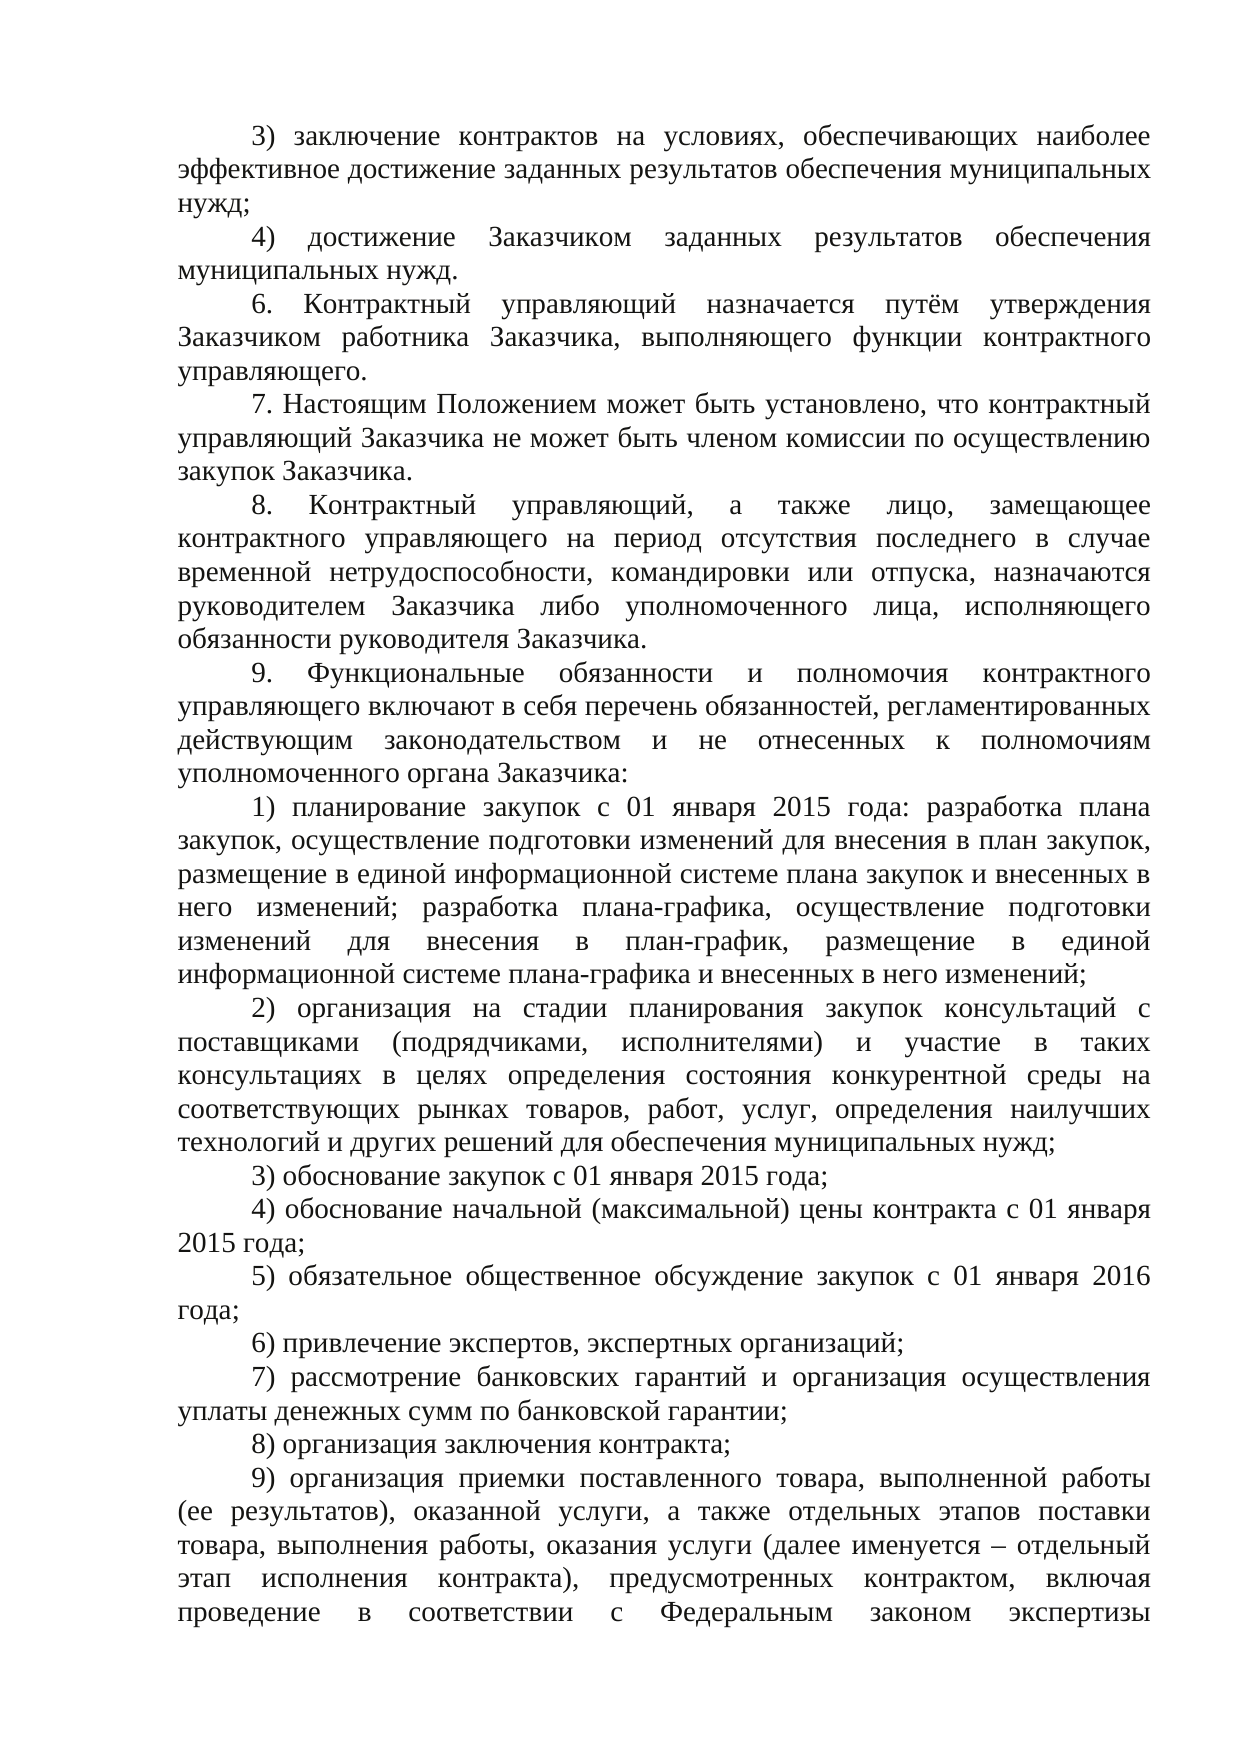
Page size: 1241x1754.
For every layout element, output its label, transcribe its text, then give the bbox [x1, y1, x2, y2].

text 5) обязательное общественное обсуждение закупок с 01 января 2016 года; [177, 1258, 1152, 1326]
text 7. Настоящим Положением может быть установлено, что контрактный управляющий Заказчика не может быть членом комиссии по осуществлению закупок Заказчика. [177, 386, 1152, 487]
text 4) обоснование начальной (максимальной) цены контракта с 01 января 2015 года; [177, 1191, 1152, 1258]
text 3) обоснование закупок с 01 января 2015 года; [177, 1158, 1152, 1191]
text 2) организация на стадии планирования закупок консультаций с поставщиками (подрядчиками, исполнителями) и участие в таких консультациях в целях определения состояния конкурентной среды на соответствующих рынках товаров, работ, услуг, определения наилучших технологий и других решений для обеспечения муниципальных нужд; [177, 990, 1152, 1158]
text 9. Функциональные обязанности и полномочия контрактного управляющего включают в себя перечень обязанностей, регламентированных действующим законодательством и не отнесенных к полномочиям уполномоченного органа Заказчика: [177, 655, 1152, 789]
text 8. Контрактный управляющий, а также лицо, замещающее контрактного управляющего на период отсутствия последнего в случае временной нетрудоспособности, командировки или отпуска, назначаются руководителем Заказчика либо уполномоченного лица, исполняющего обязанности руководителя Заказчика. [177, 487, 1152, 655]
text 7) рассмотрение банковских гарантий и организация осуществления уплаты денежных сумм по банковской гарантии; [177, 1359, 1152, 1426]
text 6) привлечение экспертов, экспертных организаций; [177, 1326, 1152, 1359]
text 4) достижение Заказчиком заданных результатов обеспечения муниципальных нужд. [177, 219, 1152, 286]
text 6. Контрактный управляющий назначается путём утверждения Заказчиком работника Заказчика, выполняющего функции контрактного управляющего. [177, 286, 1152, 386]
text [177, 1460, 1152, 1627]
text 1) планирование закупок с 01 января 2015 года: разработка плана закупок, осуществление подготовки изменений для внесения в план закупок, размещение в единой информационной системе плана закупок и внесенных в него изменений; разработка плана-графика, осуществление подготовки изменений для внесения в план-график, размещение в единой информационной системе плана-графика и внесенных в него изменений; [177, 789, 1152, 990]
text 8) организация заключения контракта; [177, 1426, 1152, 1460]
text 3) заключение контрактов на условиях, обеспечивающих наиболее эффективное достижение заданных результатов обеспечения муниципальных нужд; [177, 118, 1152, 219]
